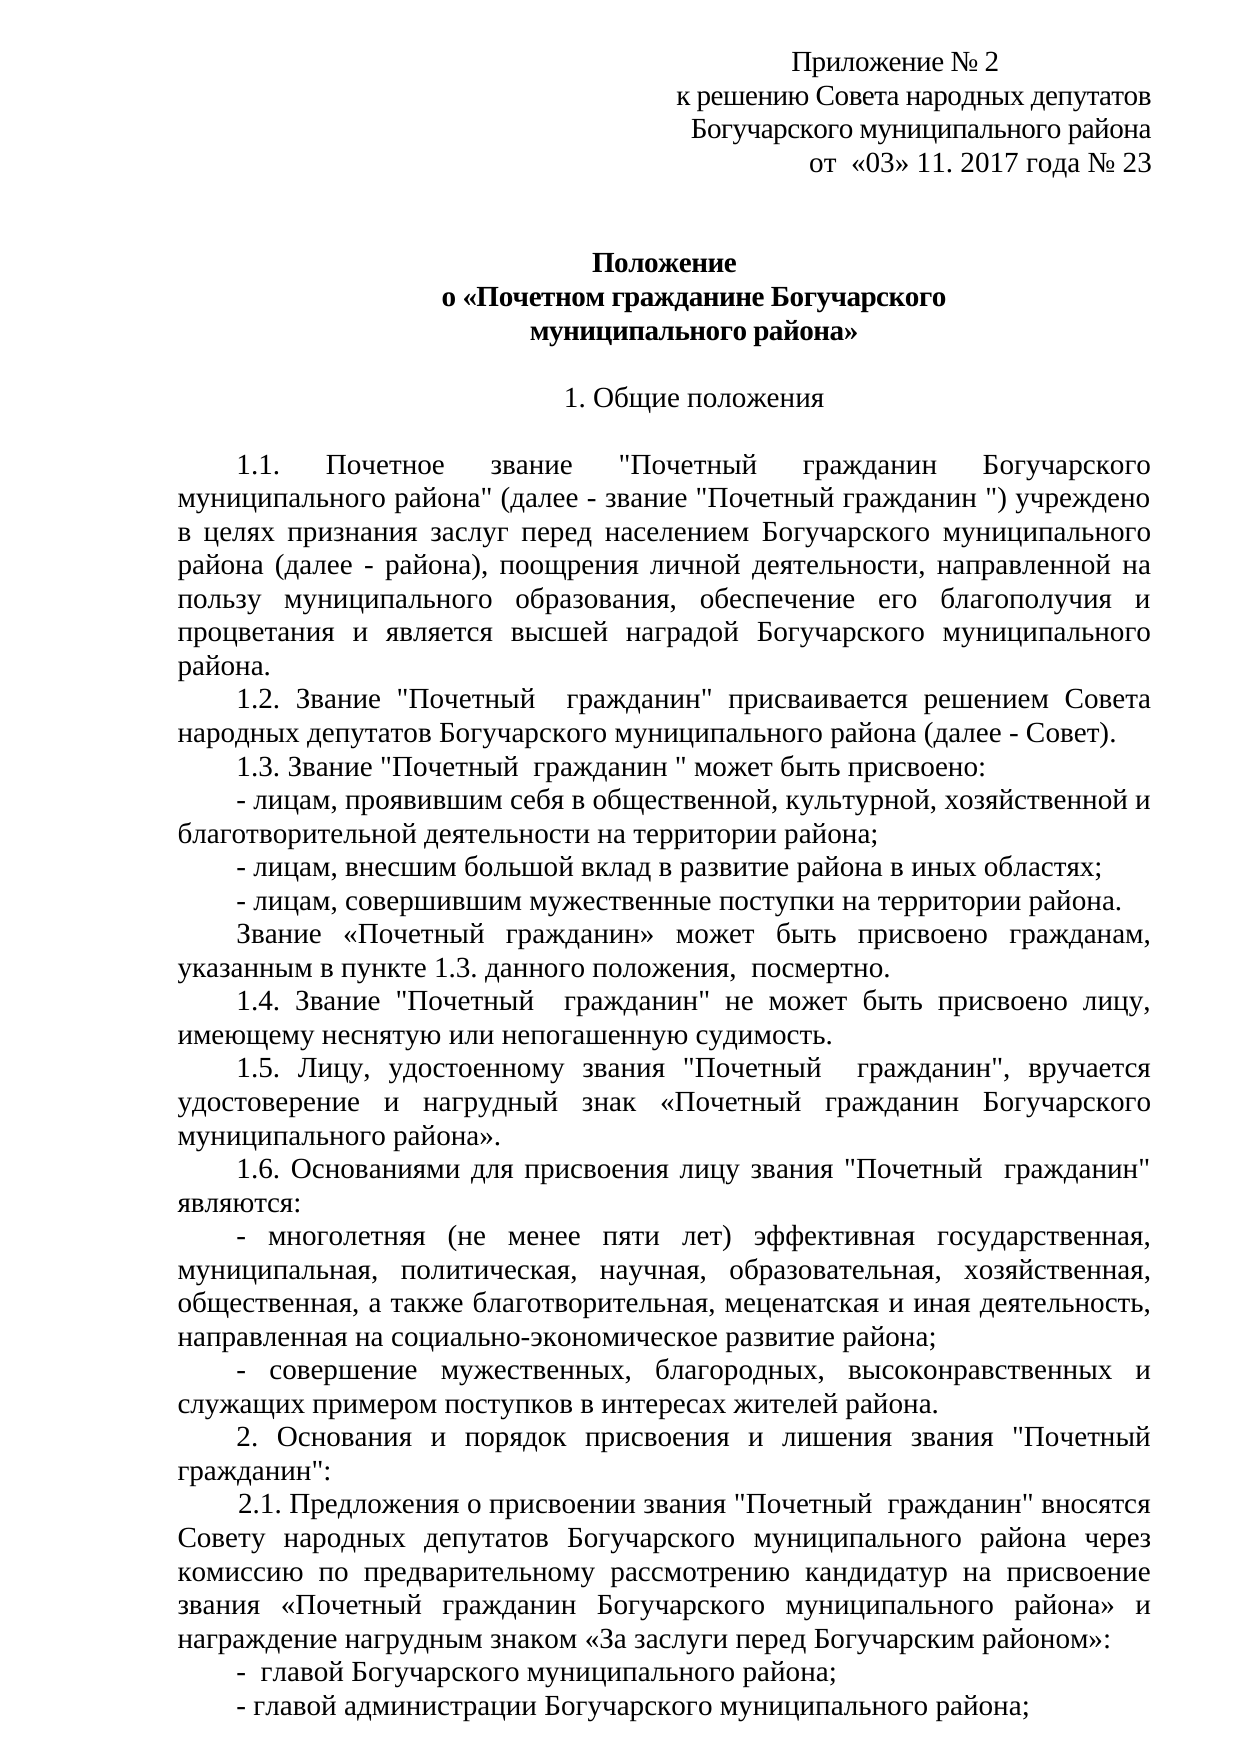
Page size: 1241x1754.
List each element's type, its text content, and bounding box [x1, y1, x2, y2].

text о «Почетном гражданине Богучарского [177, 279, 1152, 313]
text 1.1. Почетное звание "Почетный гражданин Богучарского муниципального района" (далее - звание "Почетный гражданин ") учреждено в целях признания заслуг перед населением Богучарского муниципального района (далее - района), поощрения личной деятельности, направленной на пользу муниципального образования, обеспечение его благополучия и процветания и является высшей наградой Богучарского муниципального района. [177, 447, 1152, 682]
text 1.5. Лицу, удостоенному звания "Почетный гражданин", вручается удостоверение и нагрудный знак «Почетный гражданин Богучарского муниципального района». [177, 1051, 1152, 1151]
text - главой Богучарского муниципального района; [177, 1654, 1152, 1688]
text 1.4. Звание "Почетный гражданин" не может быть присвоено лицу, имеющему неснятую или непогашенную судимость. [177, 983, 1152, 1051]
text от «03» 11. 2017 года № 23 [177, 145, 1152, 178]
text муниципального района» [177, 313, 1152, 346]
text - совершение мужественных, благородных, высоконравственных и служащих примером поступков в интересах жителей района. [177, 1352, 1152, 1419]
subtitle 1. Общие положения [177, 380, 1152, 413]
text Звание «Почетный гражданин» может быть присвоено гражданам, указанным в пункте 1.3. данного положения, посмертно. [177, 916, 1152, 983]
text к решению Совета народных депутатов [177, 78, 1152, 111]
text Положение [177, 246, 1152, 279]
text - лицам, внесшим большой вклад в развитие района в иных областях; [177, 849, 1152, 883]
text 1.2. Звание "Почетный гражданин" присваивается решением Совета народных депутатов Богучарского муниципального района (далее - Совет). [177, 682, 1152, 749]
subtitle 2. Основания и порядок присвоения и лишения звания "Почетный гражданин": [177, 1419, 1152, 1487]
text 2.1. Предложения о присвоении звания "Почетный гражданин" вносятся Совету народных депутатов Богучарского муниципального района через комиссию по предварительному рассмотрению кандидатур на присвоение звания «Почетный гражданин Богучарского муниципального района» и награждение нагрудным знаком «За заслуги перед Богучарским районом»: [177, 1487, 1152, 1654]
text - лицам, проявившим себя в общественной, культурной, хозяйственной и благотворительной деятельности на территории района; [177, 782, 1152, 849]
text Приложение № 2 [177, 44, 1152, 78]
text Богучарского муниципального района [177, 111, 1152, 145]
text 1.3. Звание "Почетный гражданин " может быть присвоено: [177, 749, 1152, 782]
text - лицам, совершившим мужественные поступки на территории района. [177, 883, 1152, 916]
text - многолетняя (не менее пяти лет) эффективная государственная, муниципальная, политическая, научная, образовательная, хозяйственная, общественная, а также благотворительная, меценатская и иная деятельность, направленная на социально-экономическое развитие района; [177, 1218, 1152, 1352]
text - главой администрации Богучарского муниципального района; [177, 1688, 1152, 1721]
text 1.6. Основаниями для присвоения лицу звания "Почетный гражданин" являются: [177, 1151, 1152, 1218]
